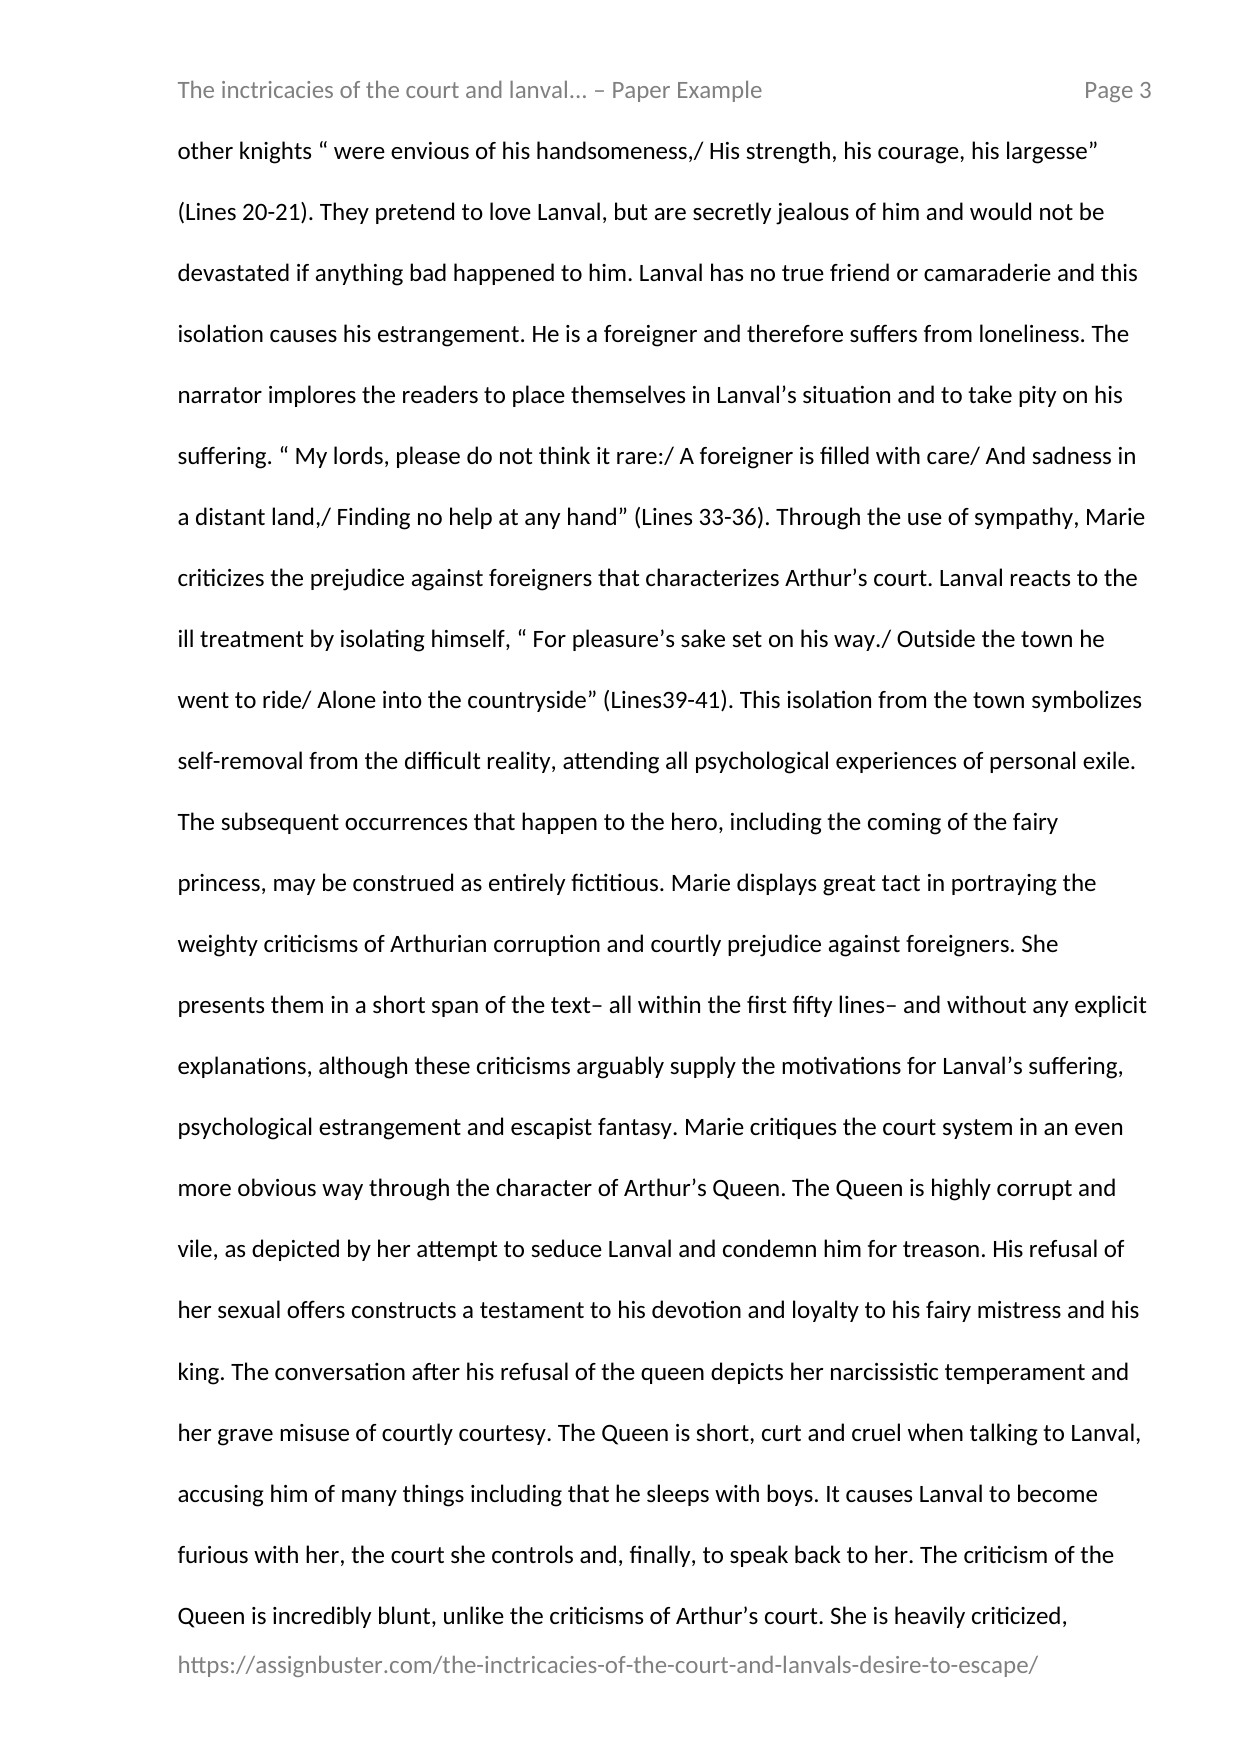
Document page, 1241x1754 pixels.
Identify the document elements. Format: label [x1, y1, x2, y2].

text [177, 135, 1152, 1630]
